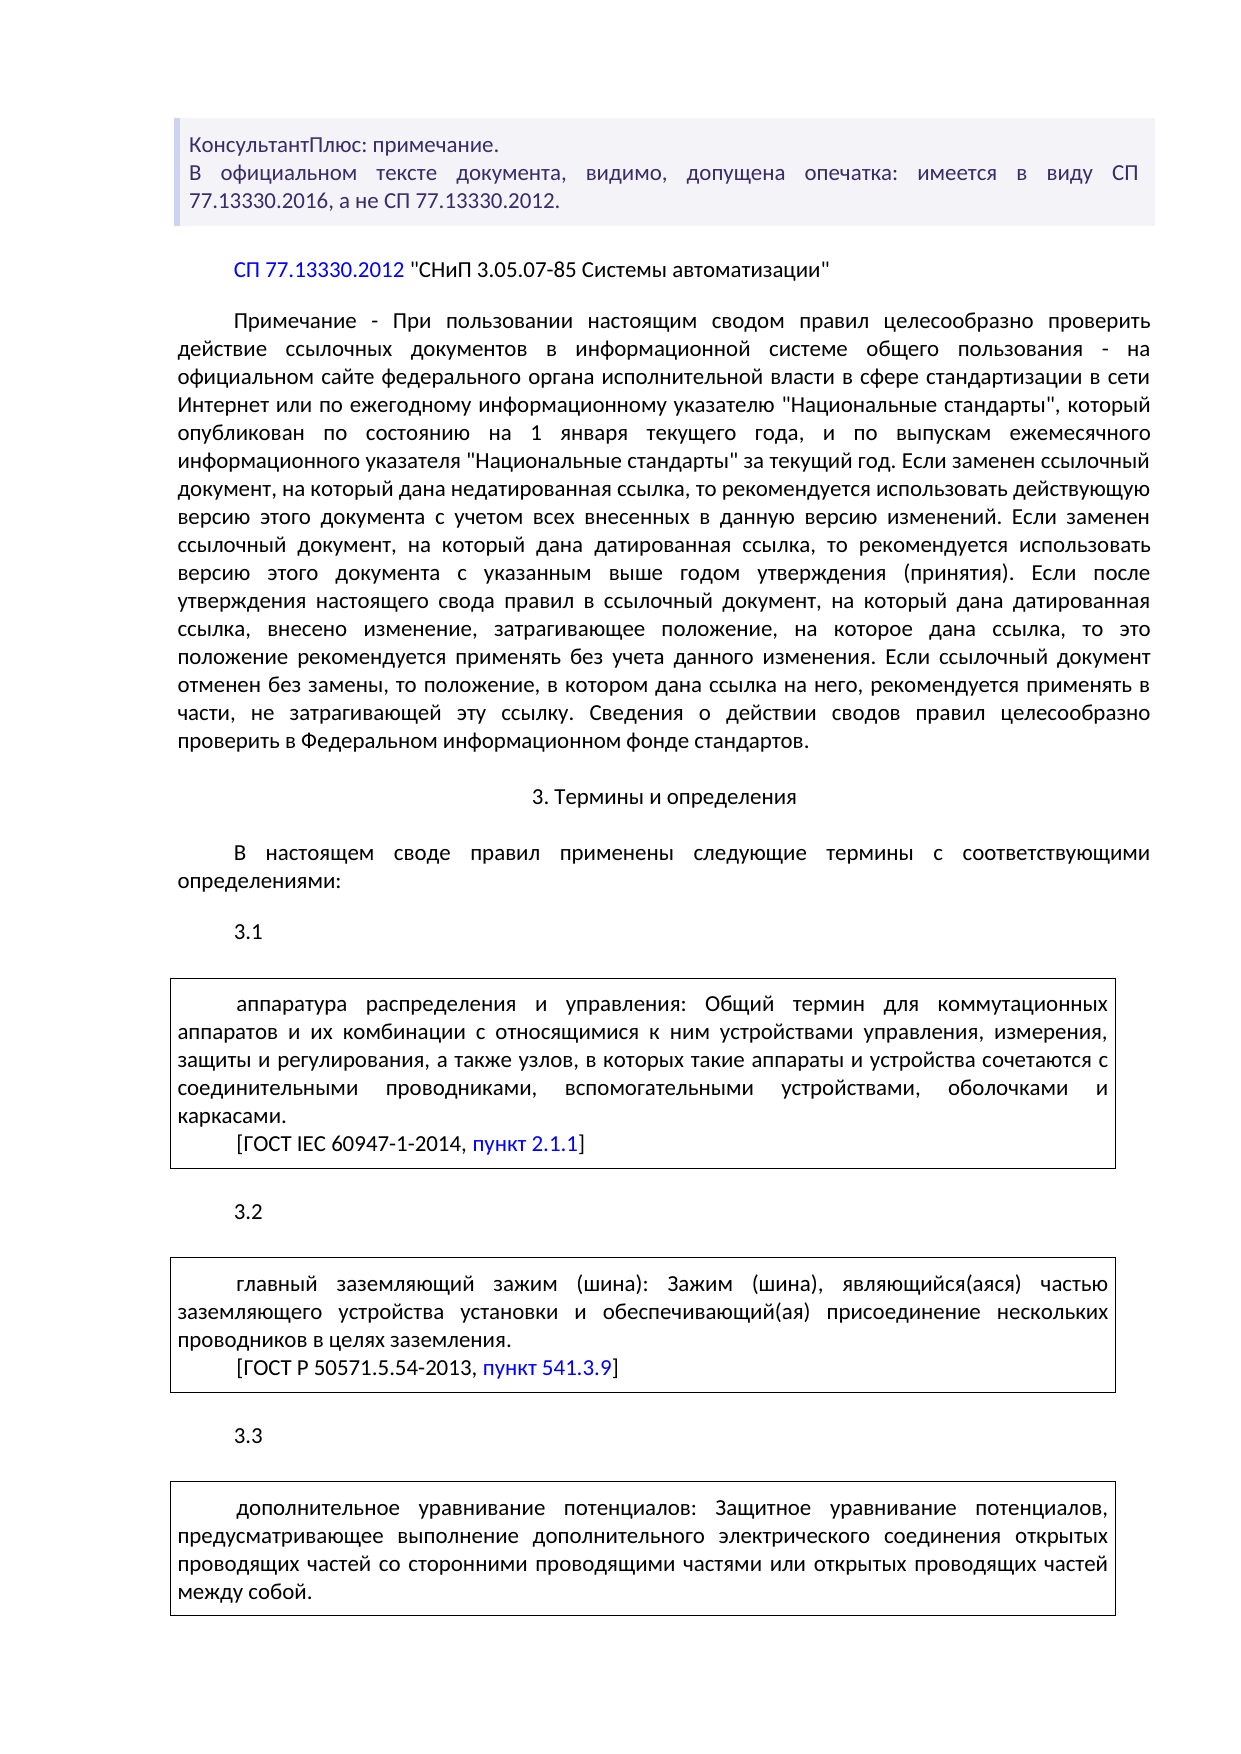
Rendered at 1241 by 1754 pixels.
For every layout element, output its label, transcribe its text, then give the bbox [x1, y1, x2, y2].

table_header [171, 1482, 1115, 1615]
table_header аппаратура распределения и управления: Общий термин для коммутационных аппаратов и их комбинации с относящимися к ним устройствами управления, измерения, защиты и регулирования, а также узлов, в которых такие аппараты и устройства сочетаются с соединительными проводниками, вспомогательными устройствами, оболочками и каркасами. [ГОСТ IEC 60947-1-2014, пункт 2.1.1] [171, 979, 1115, 1168]
text 3. Термины и определения [177, 782, 1152, 810]
text 3.1 [177, 917, 1152, 945]
text 3.3 [177, 1421, 1152, 1449]
table_header КонсультантПлюс: примечание. В официальном тексте документа, видимо, допущена опечатка: имеется в виду СП 77.13330.2016, а не СП 77.13330.2012. [180, 118, 1149, 226]
text В настоящем своде правил применены следующие термины с соответствующими определениями: [177, 838, 1152, 894]
table_header главный заземляющий зажим (шина): Зажим (шина), являющийся(аяся) частью заземляющего устройства установки и обеспечивающий(ая) присоединение нескольких проводников в целях заземления. [ГОСТ Р 50571.5.54-2013, пункт 541.3.9] [171, 1258, 1115, 1392]
text 3.2 [177, 1197, 1152, 1225]
text Примечание - При пользовании настоящим сводом правил целесообразно проверить действие ссылочных документов в информационной системе общего пользования - на официальном сайте федерального органа исполнительной власти в сфере стандартизации в сети Интернет или по ежегодному информационному указателю "Национальные стандарты", который опубликован по состоянию на 1 января текущего года, и по выпускам ежемесячного информационного указателя "Национальные стандарты" за текущий год. Если заменен ссылочный документ, на который дана недатированная ссылка, то рекомендуется использовать действующую версию этого документа с учетом всех внесенных в данную версию изменений. Если заменен ссылочный документ, на который дана датированная ссылка, то рекомендуется использовать версию этого документа с указанным выше годом утверждения (принятия). Если после утверждения настоящего свода правил в ссылочный документ, на который дана датированная ссылка, внесено изменение, затрагивающее положение, на которое дана ссылка, то это положение рекомендуется применять без учета данного изменения. Если ссылочный документ отменен без замены, то положение, в котором дана ссылка на него, рекомендуется применять в части, не затрагивающей эту ссылку. Сведения о действии сводов правил целесообразно проверить в Федеральном информационном фонде стандартов. [177, 306, 1152, 754]
text СП 77.13330.2012 "СНиП 3.05.07-85 Системы автоматизации" [177, 255, 1152, 283]
